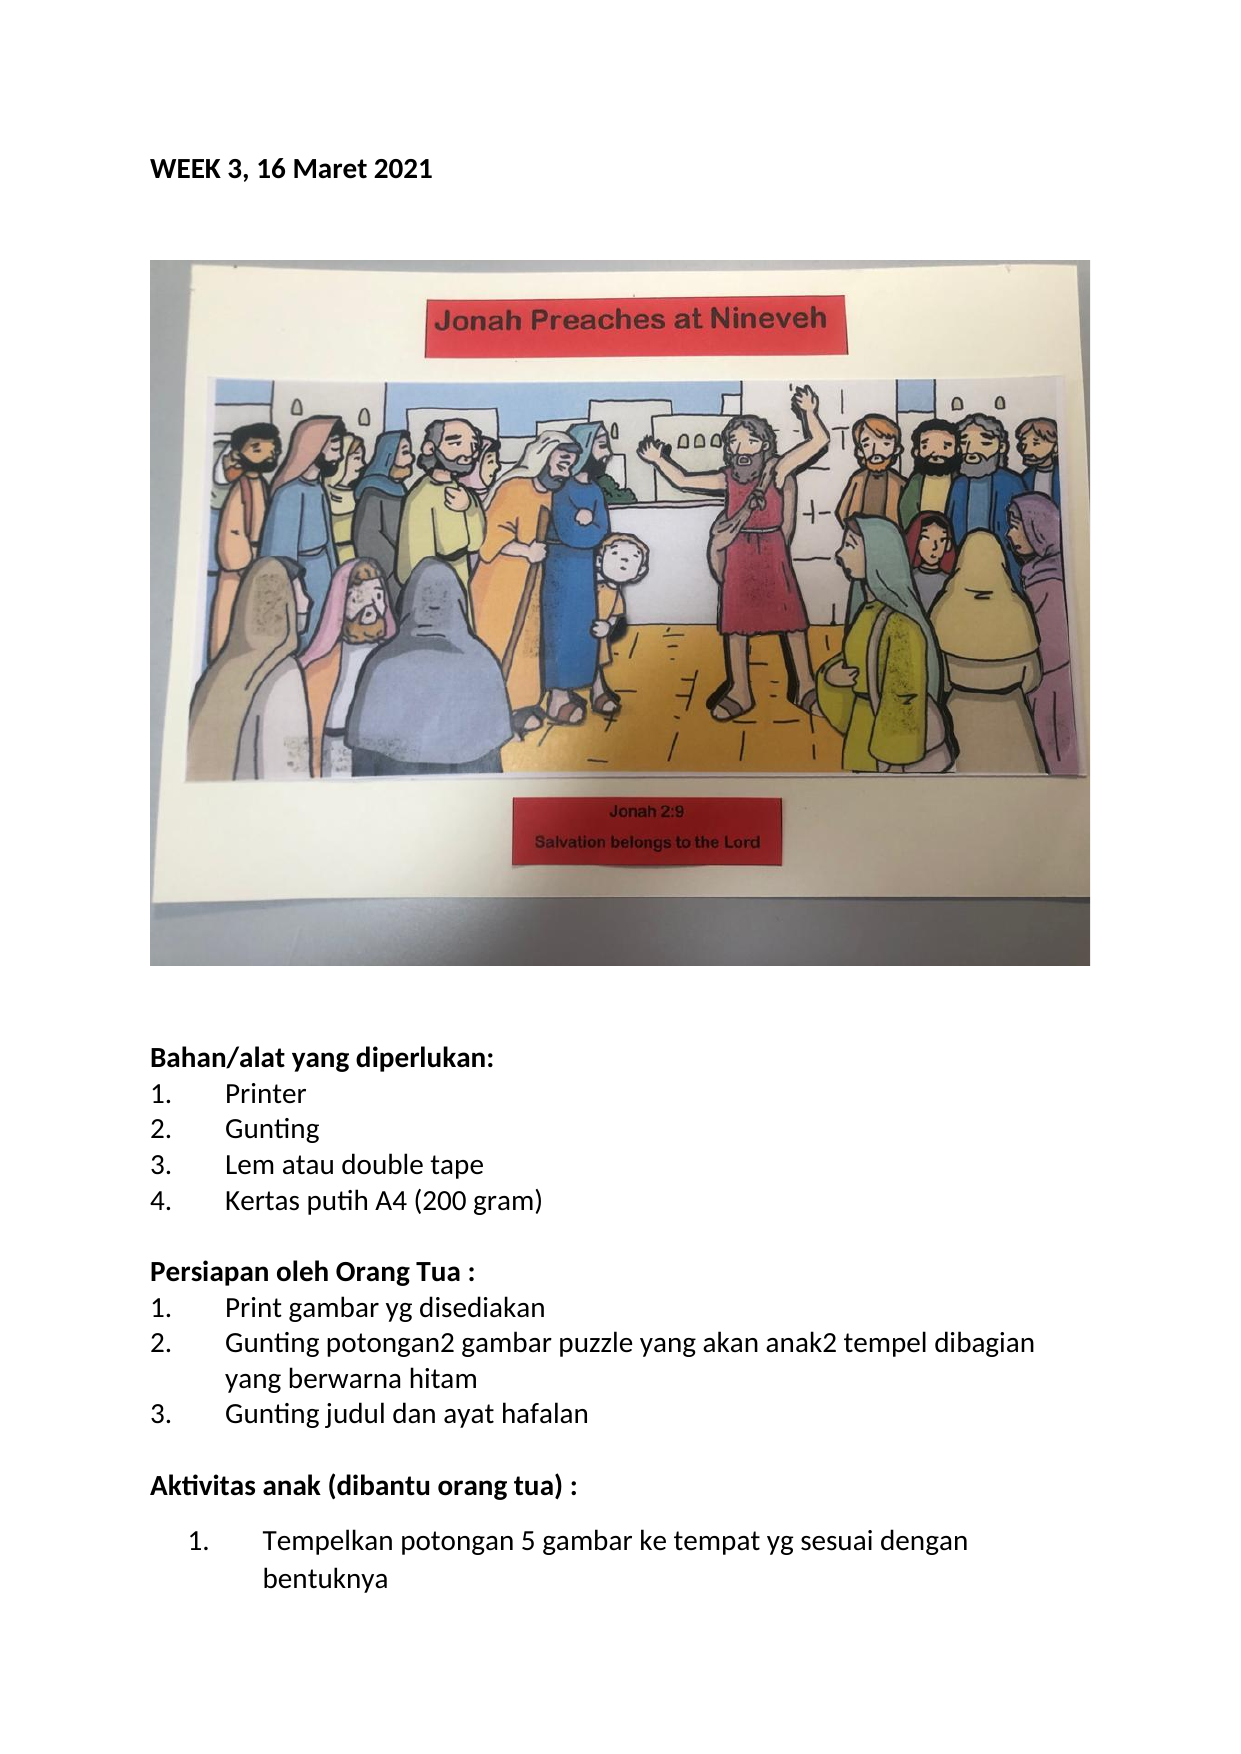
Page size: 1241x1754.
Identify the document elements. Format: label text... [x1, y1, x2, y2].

picture [150, 260, 1091, 966]
text Persiapan oleh Orang Tua : [150, 1253, 1090, 1289]
text 3. Lem atau double tape [150, 1146, 1090, 1182]
list Print gambar yg disediakan [150, 1289, 1090, 1324]
text 2. Gunting [150, 1111, 1090, 1146]
list Gunting judul dan ayat hafalan [150, 1396, 1090, 1431]
text WEEK 3, 16 Maret 2021 [150, 150, 1090, 186]
text Aktivitas anak (dibantu orang tua) : [150, 1467, 1090, 1502]
text 1. Printer [150, 1075, 1090, 1111]
text 4. Kertas putih A4 (200 gram) [150, 1182, 1090, 1217]
text Bahan/alat yang diperlukan: [150, 1039, 1090, 1075]
list Tempelkan potongan 5 gambar ke tempat yg sesuai dengan bentuknya [187, 1522, 1090, 1596]
list Gunting potongan2 gambar puzzle yang akan anak2 tempel dibagian yang berwarna hitam [150, 1324, 1090, 1396]
